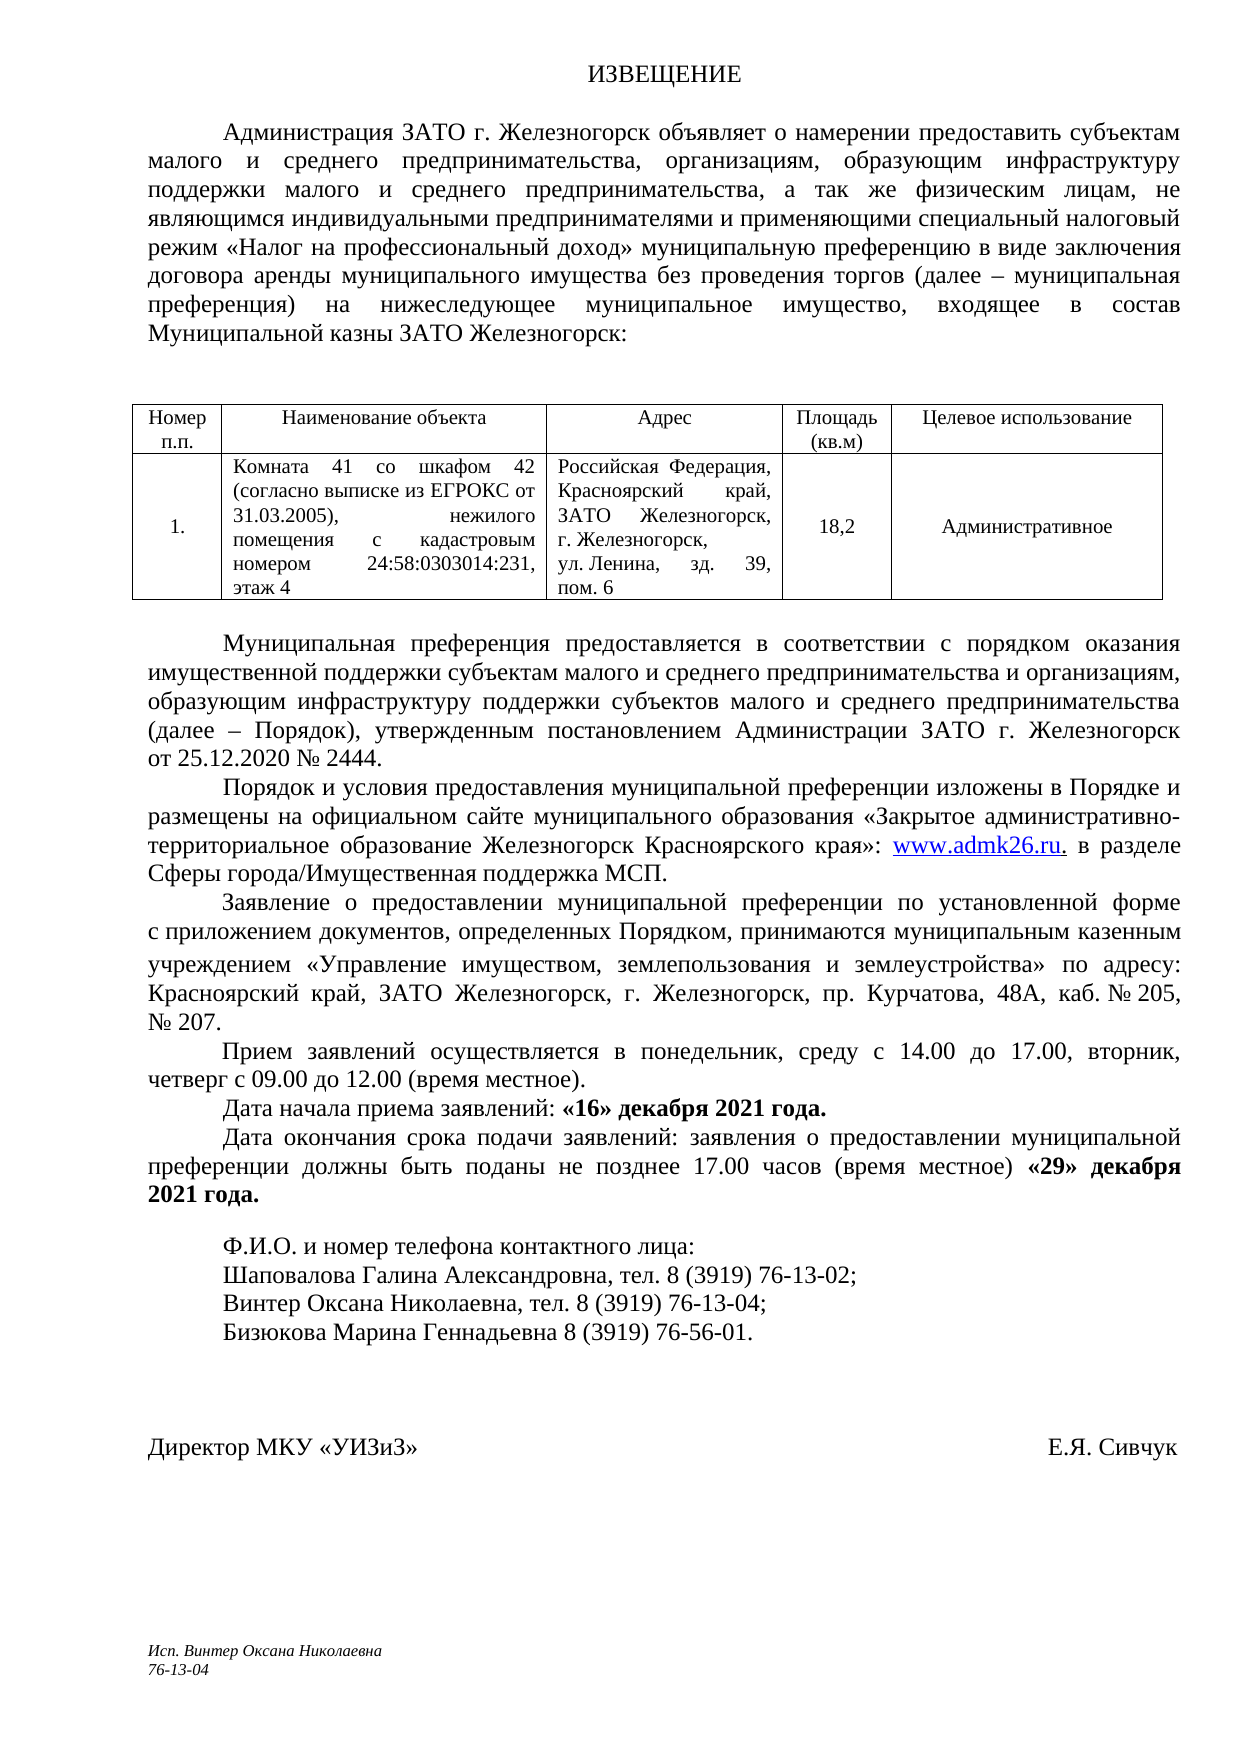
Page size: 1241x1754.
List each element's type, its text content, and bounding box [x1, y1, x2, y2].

text Порядок и условия предоставления муниципальной преференции изложены в Порядке и размещены на официальном сайте муниципального образования «Закрытое административно-территориальное образование Железногорск Красноярского края»: www.admk26.ru. в разделе Сферы города/Имущественная поддержка МСП. [148, 772, 1181, 887]
table_header Номер п.п. [133, 405, 221, 453]
text ИЗВЕЩЕНИЕ [148, 59, 1181, 88]
table_cell Комната 41 со шкафом 42 (согласно выписке из ЕГРОКС от 31.03.2005), нежилого помещения с кадастровым номером 24:58:0303014:231, этаж 4 [222, 454, 546, 599]
table_header Целевое использование [892, 405, 1162, 453]
table_header Наименование объекта [222, 405, 546, 453]
table_cell Административное [892, 454, 1162, 599]
text Бизюкова Марина Геннадьевна 8 (3919) 76-56-01. [148, 1317, 1181, 1346]
text Дата начала приема заявлений: «16» декабря 2021 года. [148, 1093, 1181, 1122]
table_cell Российская Федерация, Красноярский край, ЗАТО Железногорск, г. Железногорск, ул. Ленина, зд. 39, пом. 6 [547, 454, 782, 599]
text Муниципальная преференция предоставляется в соответствии с порядком оказания имущественной поддержки субъектам малого и среднего предпринимательства и организациям, образующим инфраструктуру поддержки субъектов малого и среднего предпринимательства (далее – Порядок), утвержденным постановлением Администрации ЗАТО г. Железногорск от 25.12.2020 № 2444. [148, 628, 1181, 772]
text Заявление о предоставлении муниципальной преференции по установленной форме с приложением документов, определенных Порядком, принимаются муниципальным казенным учреждением «Управление имуществом, землепользования и землеустройства» по адресу: Красноярский край, ЗАТО Железногорск, г. Железногорск, пр. Курчатова, 48А, каб. № 205, № 207. [148, 887, 1181, 1036]
table_header Адрес [547, 405, 782, 453]
text Винтер Оксана Николаевна, тел. 8 (3919) 76-13-04; [148, 1288, 1181, 1317]
text Прием заявлений осуществляется в понедельник, среду с 14.00 до 17.00, вторник, четверг с 09.00 до 12.00 (время местное). [148, 1036, 1181, 1093]
text Шаповалова Галина Александровна, тел. 8 (3919) 76-13-02; [148, 1260, 1181, 1288]
table_cell 18,2 [783, 454, 891, 599]
text Администрация ЗАТО г. Железногорск объявляет о намерении предоставить субъектам малого и среднего предпринимательства, организациям, образующим инфраструктуру поддержки малого и среднего предпринимательства, а так же физическим лицам, не являющимся индивидуальными предпринимателями и применяющими специальный налоговый режим «Налог на профессиональный доход» муниципальную преференцию в виде заключения договора аренды муниципального имущества без проведения торгов (далее – муниципальная преференция) на нижеследующее муниципальное имущество, входящее в состав Муниципальной казны ЗАТО Железногорск: [148, 117, 1181, 347]
text Ф.И.О. и номер телефона контактного лица: [148, 1231, 1181, 1260]
text Дата окончания срока подачи заявлений: заявления о предоставлении муниципальной преференции должны быть поданы не позднее 17.00 часов (время местное) «29» декабря 2021 года. [148, 1122, 1181, 1208]
text Директор МКУ «УИЗиЗ» Е.Я. Сивчук [148, 1432, 1181, 1461]
table_cell 1. [133, 454, 221, 599]
table_header Площадь (кв.м) [783, 405, 891, 453]
